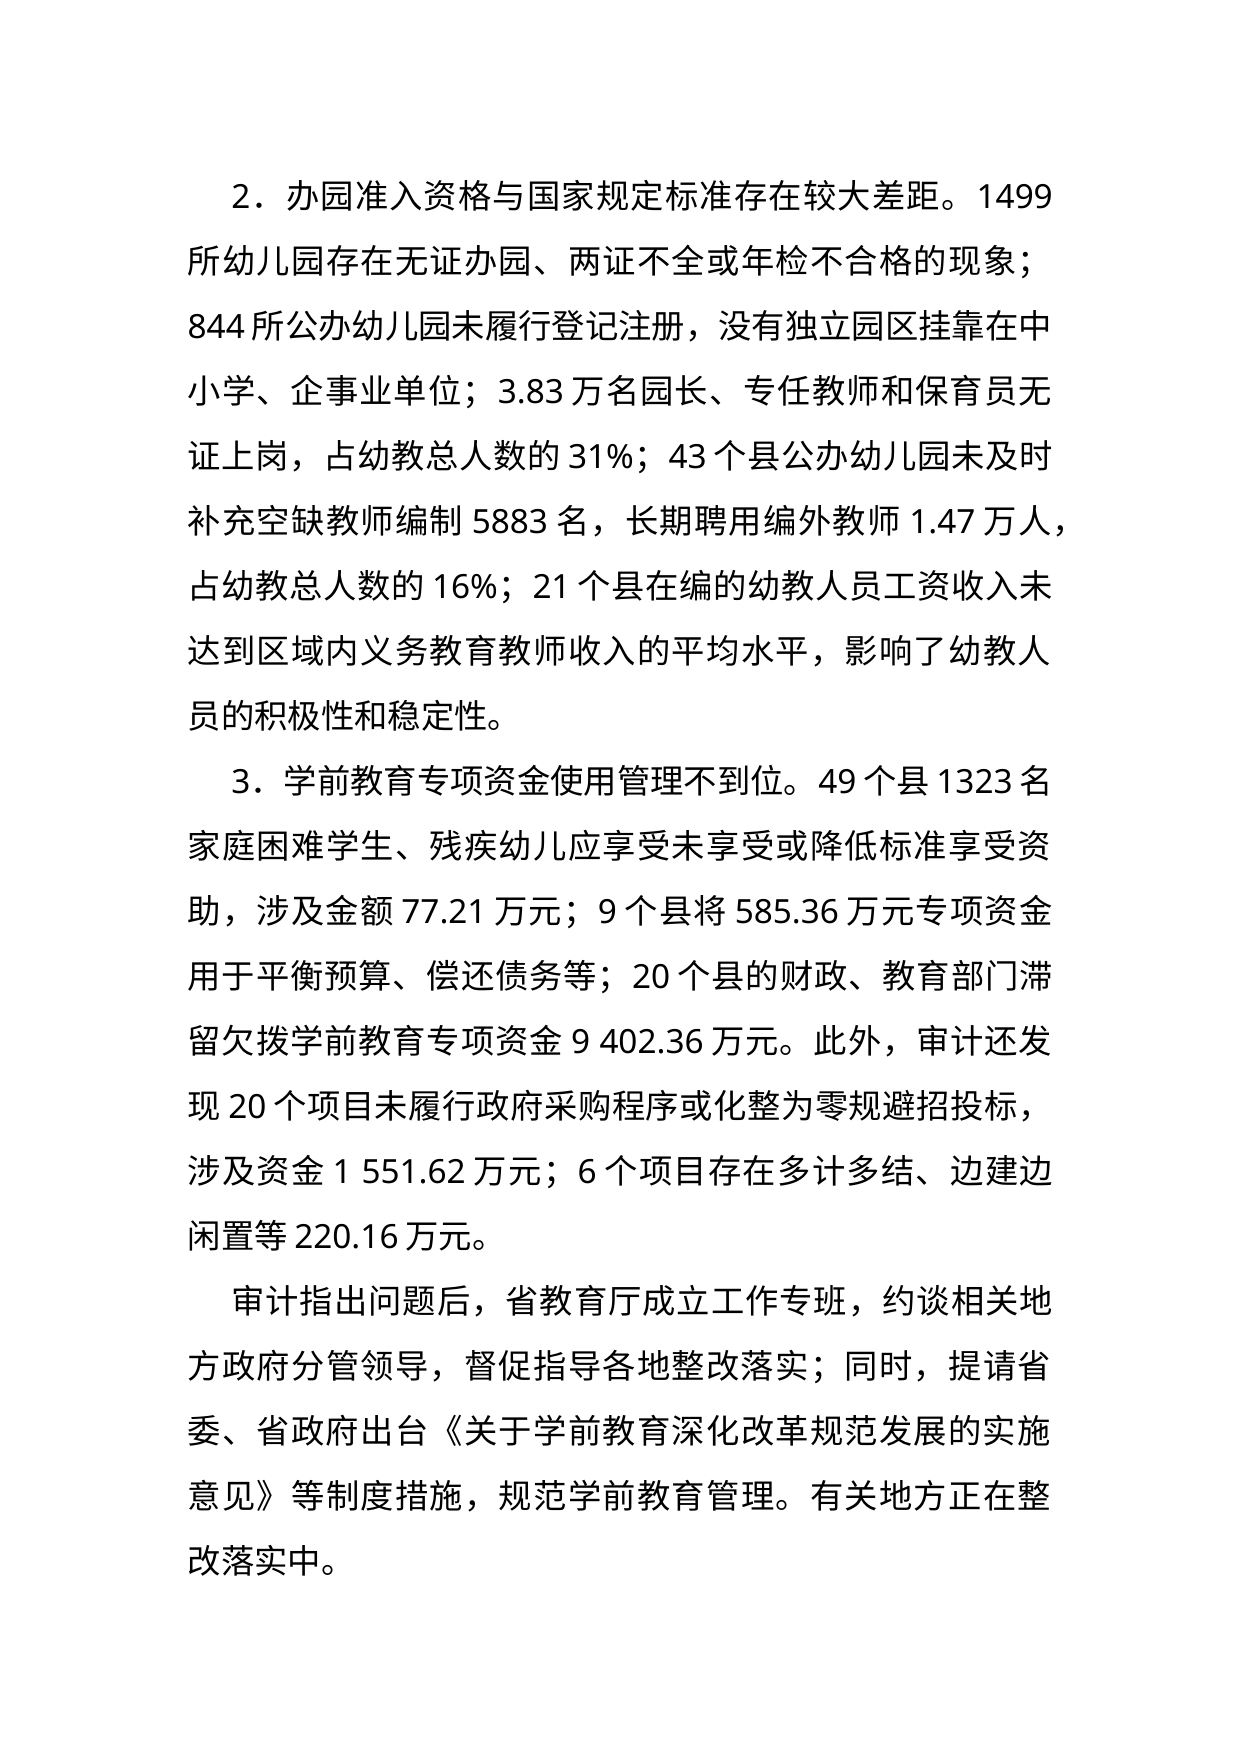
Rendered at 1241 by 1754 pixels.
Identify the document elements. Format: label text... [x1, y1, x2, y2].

text 审计指出问题后，省教育厅成立工作专班，约谈相关地方政府分管领导，督促指导各地整改落实；同时，提请省委、省政府出台《关于学前教育深化改革规范发展的实施意见》等制度措施，规范学前教育管理。有关地方正在整改落实中。 [187, 1267, 1053, 1592]
text 2．办园准入资格与国家规定标准存在较大差距。1499所幼儿园存在无证办园、两证不全或年检不合格的现象；844所公办幼儿园未履行登记注册，没有独立园区挂靠在中小学、企事业单位；3.83万名园长、专任教师和保育员无证上岗，占幼教总人数的31%；43个县公办幼儿园未及时补充空缺教师编制5883名，长期聘用编外教师1.47万人，占幼教总人数的16%；21个县在编的幼教人员工资收入未达到区域内义务教育教师收入的平均水平，影响了幼教人员的积极性和稳定性。 [187, 162, 1053, 747]
text 3．学前教育专项资金使用管理不到位。49个县1323名家庭困难学生、残疾幼儿应享受未享受或降低标准享受资助，涉及金额77.21万元；9个县将585.36万元专项资金用于平衡预算、偿还债务等；20个县的财政、教育部门滞留欠拨学前教育专项资金9 402.36万元。此外，审计还发现20个项目未履行政府采购程序或化整为零规避招投标，涉及资金1 551.62万元；6个项目存在多计多结、边建边闲置等220.16万元。 [187, 747, 1053, 1267]
